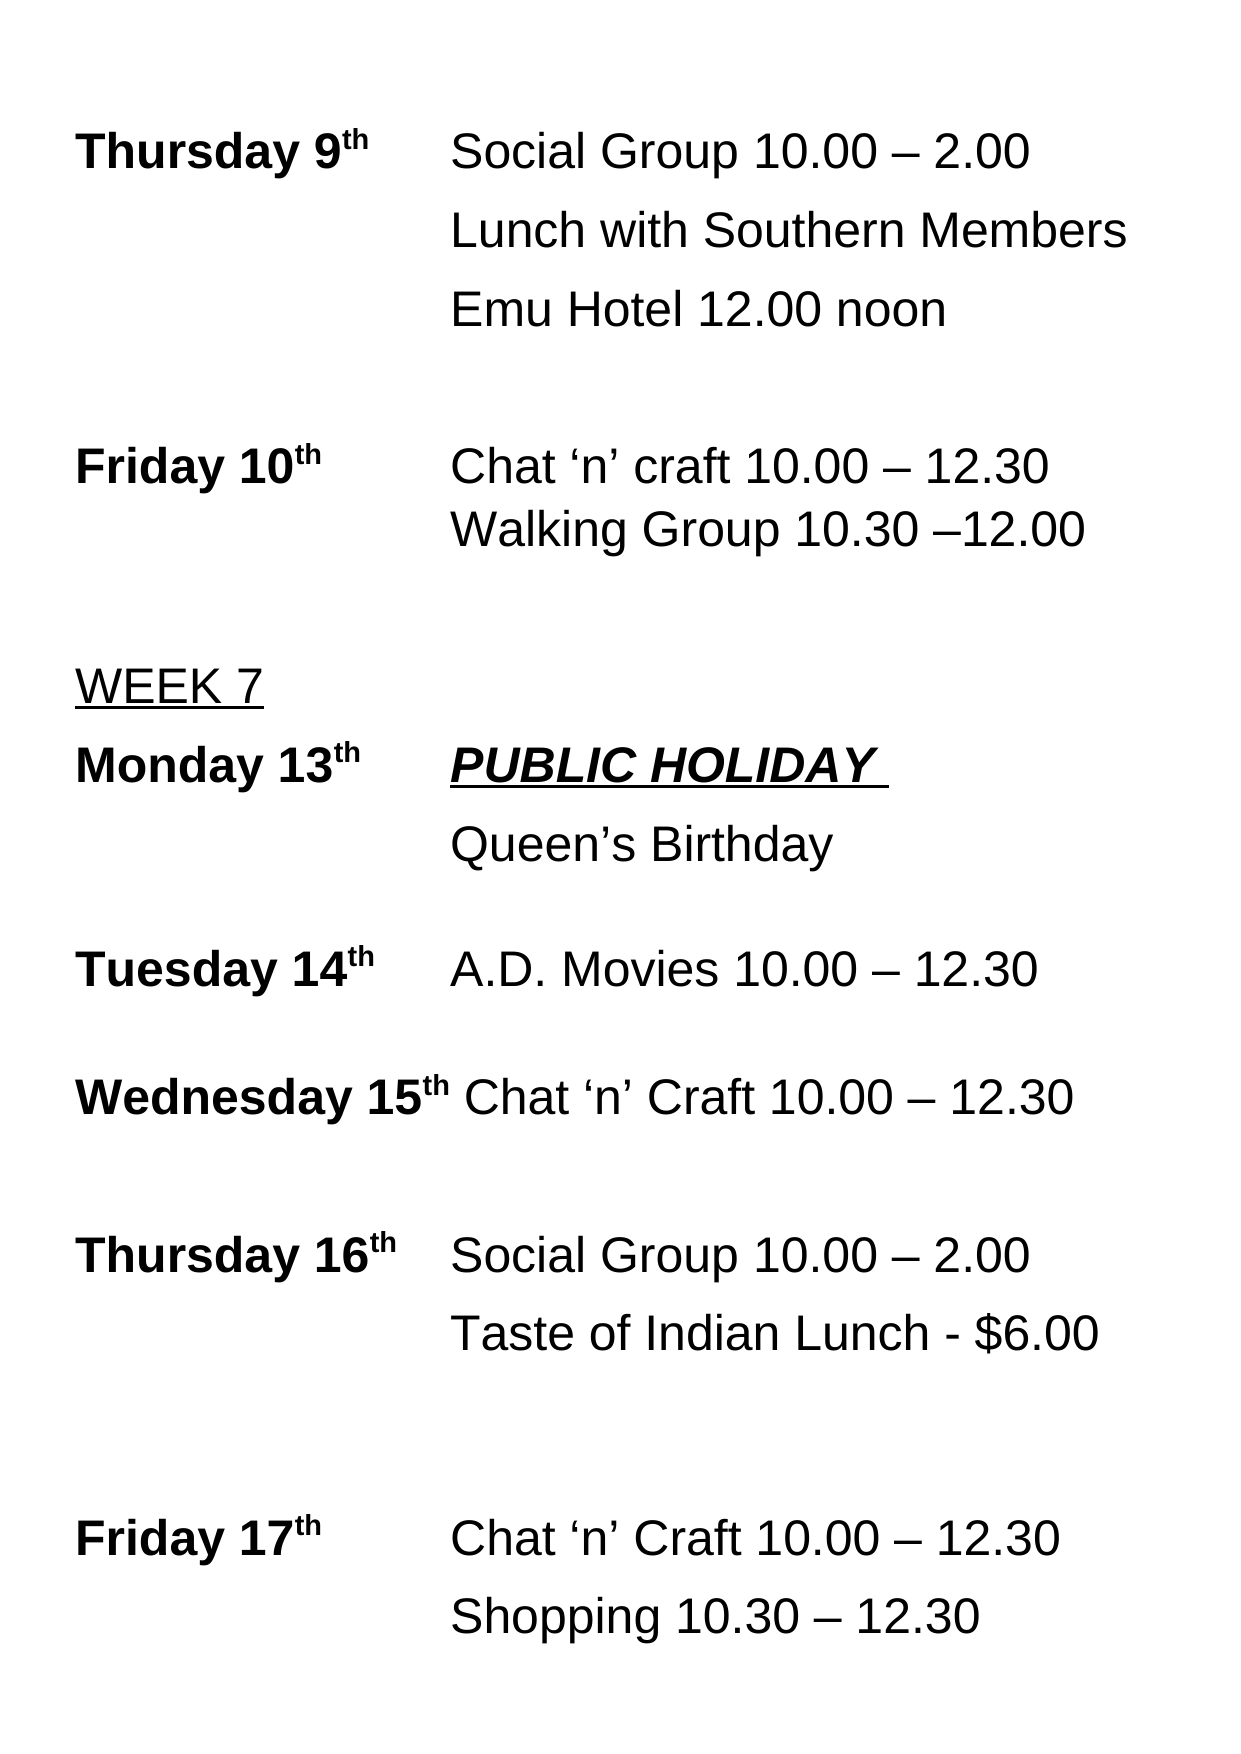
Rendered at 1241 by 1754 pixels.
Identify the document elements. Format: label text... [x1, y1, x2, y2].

text Monday 13th PUBLIC HOLIDAY [75, 735, 1165, 793]
text WEEK 7 [75, 656, 1165, 714]
text Wednesday 15th Chat ‘n’ Craft 10.00 – 12.30 [75, 1068, 1165, 1125]
text Lunch with Southern Members [450, 201, 1165, 258]
text Thursday 9th Social Group 10.00 – 2.00 [75, 122, 1165, 179]
text Friday 10th Chat ‘n’ craft 10.00 – 12.30 Walking Group 10.30 –12.00 [75, 437, 1165, 556]
text Taste of Indian Lunch - $6.00 [75, 1304, 1165, 1361]
text Friday 17th Chat ‘n’ Craft 10.00 – 12.30 [75, 1508, 1165, 1566]
text Shopping 10.30 – 12.30 [75, 1587, 1165, 1644]
text Emu Hotel 12.00 noon [375, 279, 1165, 337]
text Tuesday 14th A.D. Movies 10.00 – 12.30 [75, 939, 1165, 997]
text Queen’s Birthday [75, 814, 1165, 871]
text Thursday 16th Social Group 10.00 – 2.00 [75, 1225, 1165, 1283]
